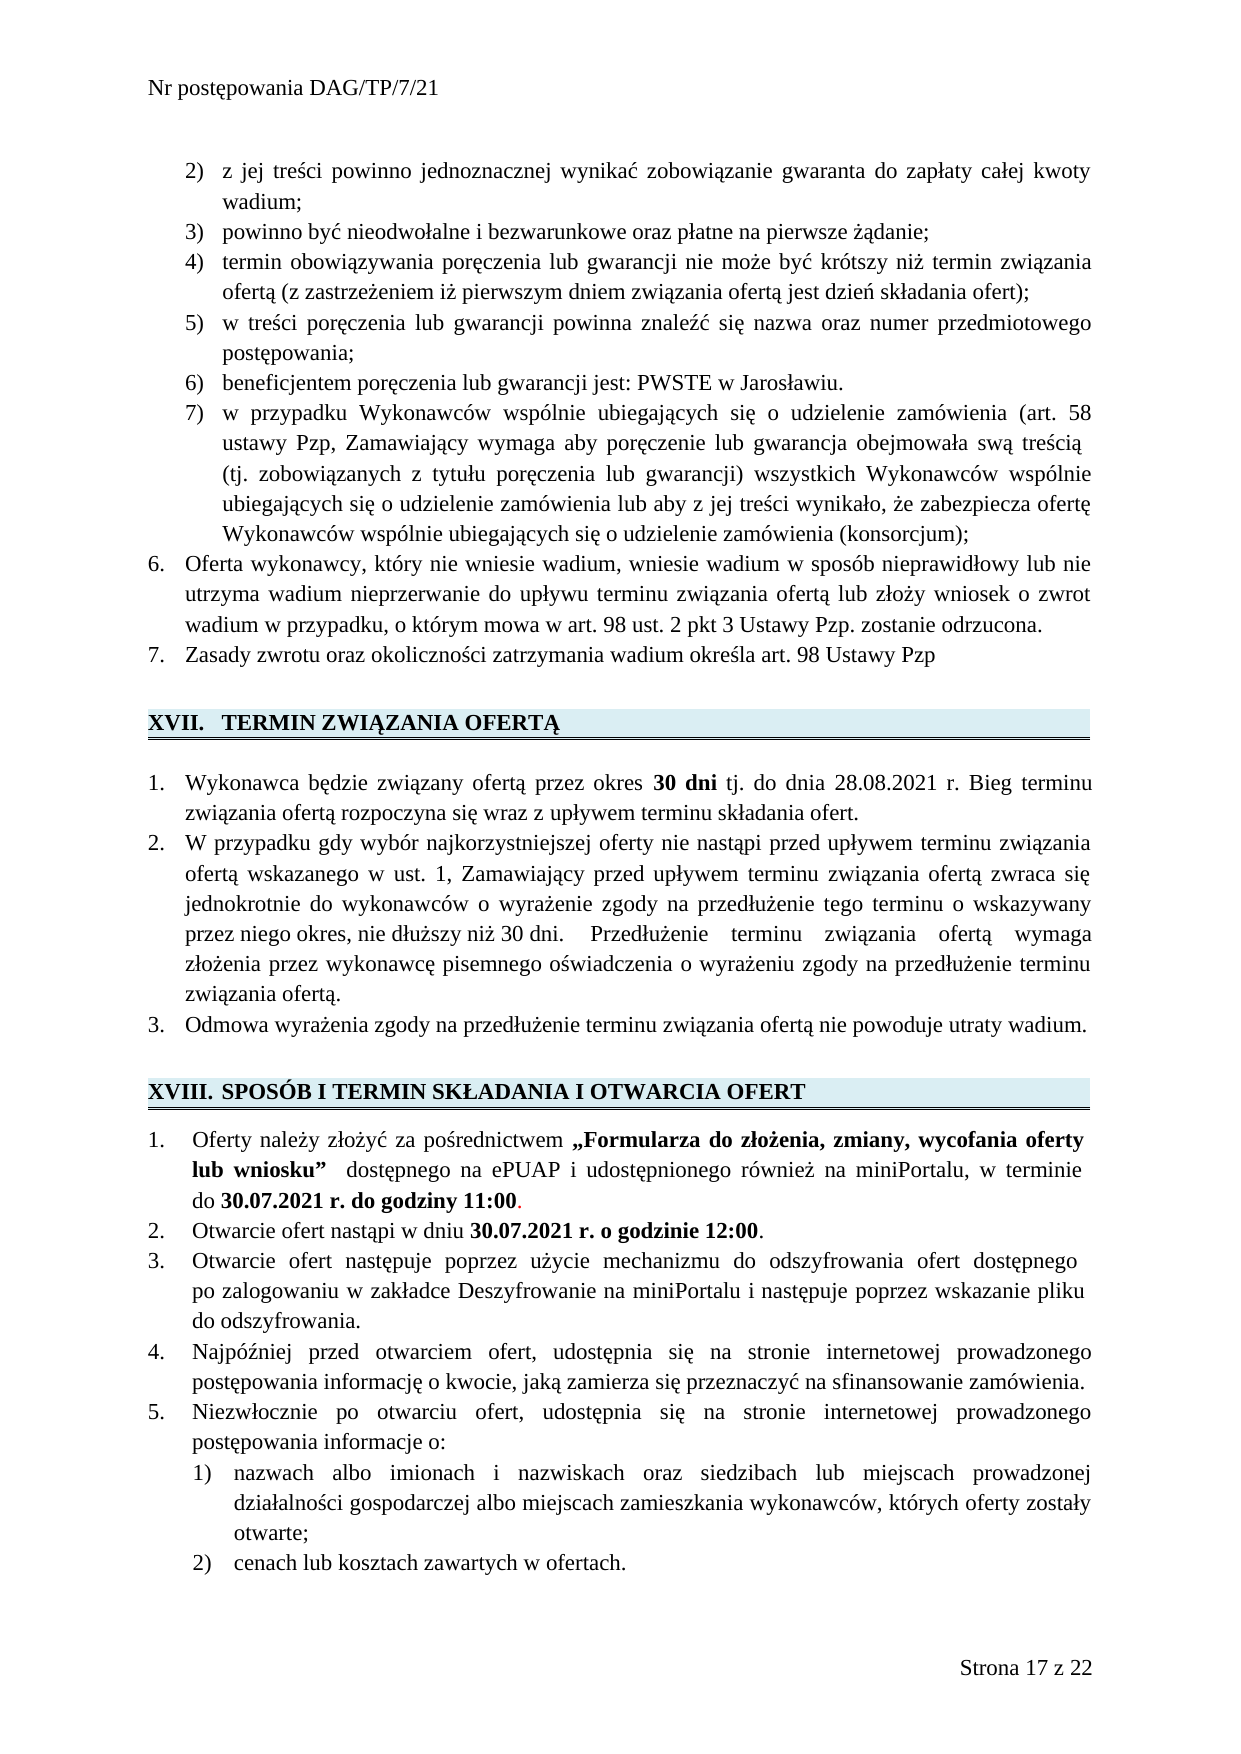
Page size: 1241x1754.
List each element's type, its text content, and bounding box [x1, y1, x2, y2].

list SPOSÓB I TERMIN SKŁADANIA I OTWARCIA OFERT [148, 1078, 1090, 1107]
list termin obowiązywania poręczenia lub gwarancji nie może być krótszy niż termin związania ofertą (z zastrzeżeniem iż pierwszym dniem związania ofertą jest dzień składania ofert); [185, 248, 1093, 305]
list powinno być nieodwołalne i bezwarunkowe oraz płatne na pierwsze żądanie; [185, 218, 1093, 244]
list Otwarcie ofert następuje poprzez użycie mechanizmu do odszyfrowania ofert dostępnego po zalogowaniu w zakładce Deszyfrowanie na miniPortalu i następuje poprzez wskazanie pliku do odszyfrowania. [148, 1247, 1093, 1334]
list z jej treści powinno jednoznacznej wynikać zobowiązanie gwaranta do zapłaty całej kwoty wadium; [185, 158, 1093, 214]
list Oferta wykonawcy, który nie wniesie wadium, wniesie wadium w sposób nieprawidłowy lub nie utrzyma wadium nieprzerwanie do upływu terminu związania ofertą lub złoży wniosek o zwrot wadium w przypadku, o którym mowa w art. 98 ust. 2 pkt 3 Ustawy Pzp. zostanie odrzucona. [148, 550, 1093, 637]
list Najpóźniej przed otwarciem ofert, udostępnia się na stronie internetowej prowadzonego postępowania informację o kwocie, jaką zamierza się przeznaczyć na sfinansowanie zamówienia. [148, 1338, 1093, 1394]
list W przypadku gdy wybór najkorzystniejszej oferty nie nastąpi przed upływem terminu związania ofertą wskazanego w ust. 1, Zamawiający przed upływem terminu związania ofertą zwraca się jednokrotnie do wykonawców o wyrażenie zgody na przedłużenie tego terminu o wskazywany przez niego okres, nie dłuższy niż 30 dni. Przedłużenie terminu związania ofertą wymaga złożenia przez wykonawcę pisemnego oświadczenia o wyrażeniu zgody na przedłużenie terminu związania ofertą. [148, 829, 1093, 1007]
list Wykonawca będzie związany ofertą przez okres 30 dni tj. do dnia 28.08.2021 r. Bieg terminu związania ofertą rozpoczyna się wraz z upływem terminu składania ofert. [148, 769, 1093, 826]
list beneficjentem poręczenia lub gwarancji jest: PWSTE w Jarosławiu. [185, 369, 1093, 395]
list Niezwłocznie po otwarciu ofert, udostępnia się na stronie internetowej prowadzonego postępowania informacje o: [148, 1398, 1093, 1455]
list TERMIN ZWIĄZANIA OFERTĄ [148, 709, 1090, 737]
text 1) nazwach albo imionach i nazwiskach oraz siedzibach lub miejscach prowadzonej działalności gospodarczej albo miejscach zamieszkania wykonawców, których oferty zostały otwarte; [192, 1459, 1093, 1545]
list w przypadku Wykonawców wspólnie ubiegających się o udzielenie zamówienia (art. 58 ustawy Pzp, Zamawiający wymaga aby poręczenie lub gwarancja obejmowała swą treścią (tj. zobowiązanych z tytułu poręczenia lub gwarancji) wszystkich Wykonawców wspólnie ubiegających się o udzielenie zamówienia lub aby z jej treści wynikało, że zabezpiecza ofertę Wykonawców wspólnie ubiegających się o udzielenie zamówienia (konsorcjum); [185, 399, 1093, 546]
list Otwarcie ofert nastąpi w dniu 30.07.2021 r. o godzinie 12:00. [148, 1217, 1093, 1243]
list Zasady zwrotu oraz okoliczności zatrzymania wadium określa art. 98 Ustawy Pzp [148, 641, 1093, 667]
list Oferty należy złożyć za pośrednictwem „Formularza do złożenia, zmiany, wycofania oferty lub wniosku” dostępnego na ePUAP i udostępnionego również na miniPortalu, w terminie do 30.07.2021 r. do godziny 11:00. [148, 1126, 1093, 1213]
list Odmowa wyrażenia zgody na przedłużenie terminu związania ofertą nie powoduje utraty wadium. [148, 1011, 1093, 1037]
text 2) cenach lub kosztach zawartych w ofertach. [192, 1549, 1093, 1576]
list w treści poręczenia lub gwarancji powinna znaleźć się nazwa oraz numer przedmiotowego postępowania; [185, 309, 1093, 365]
